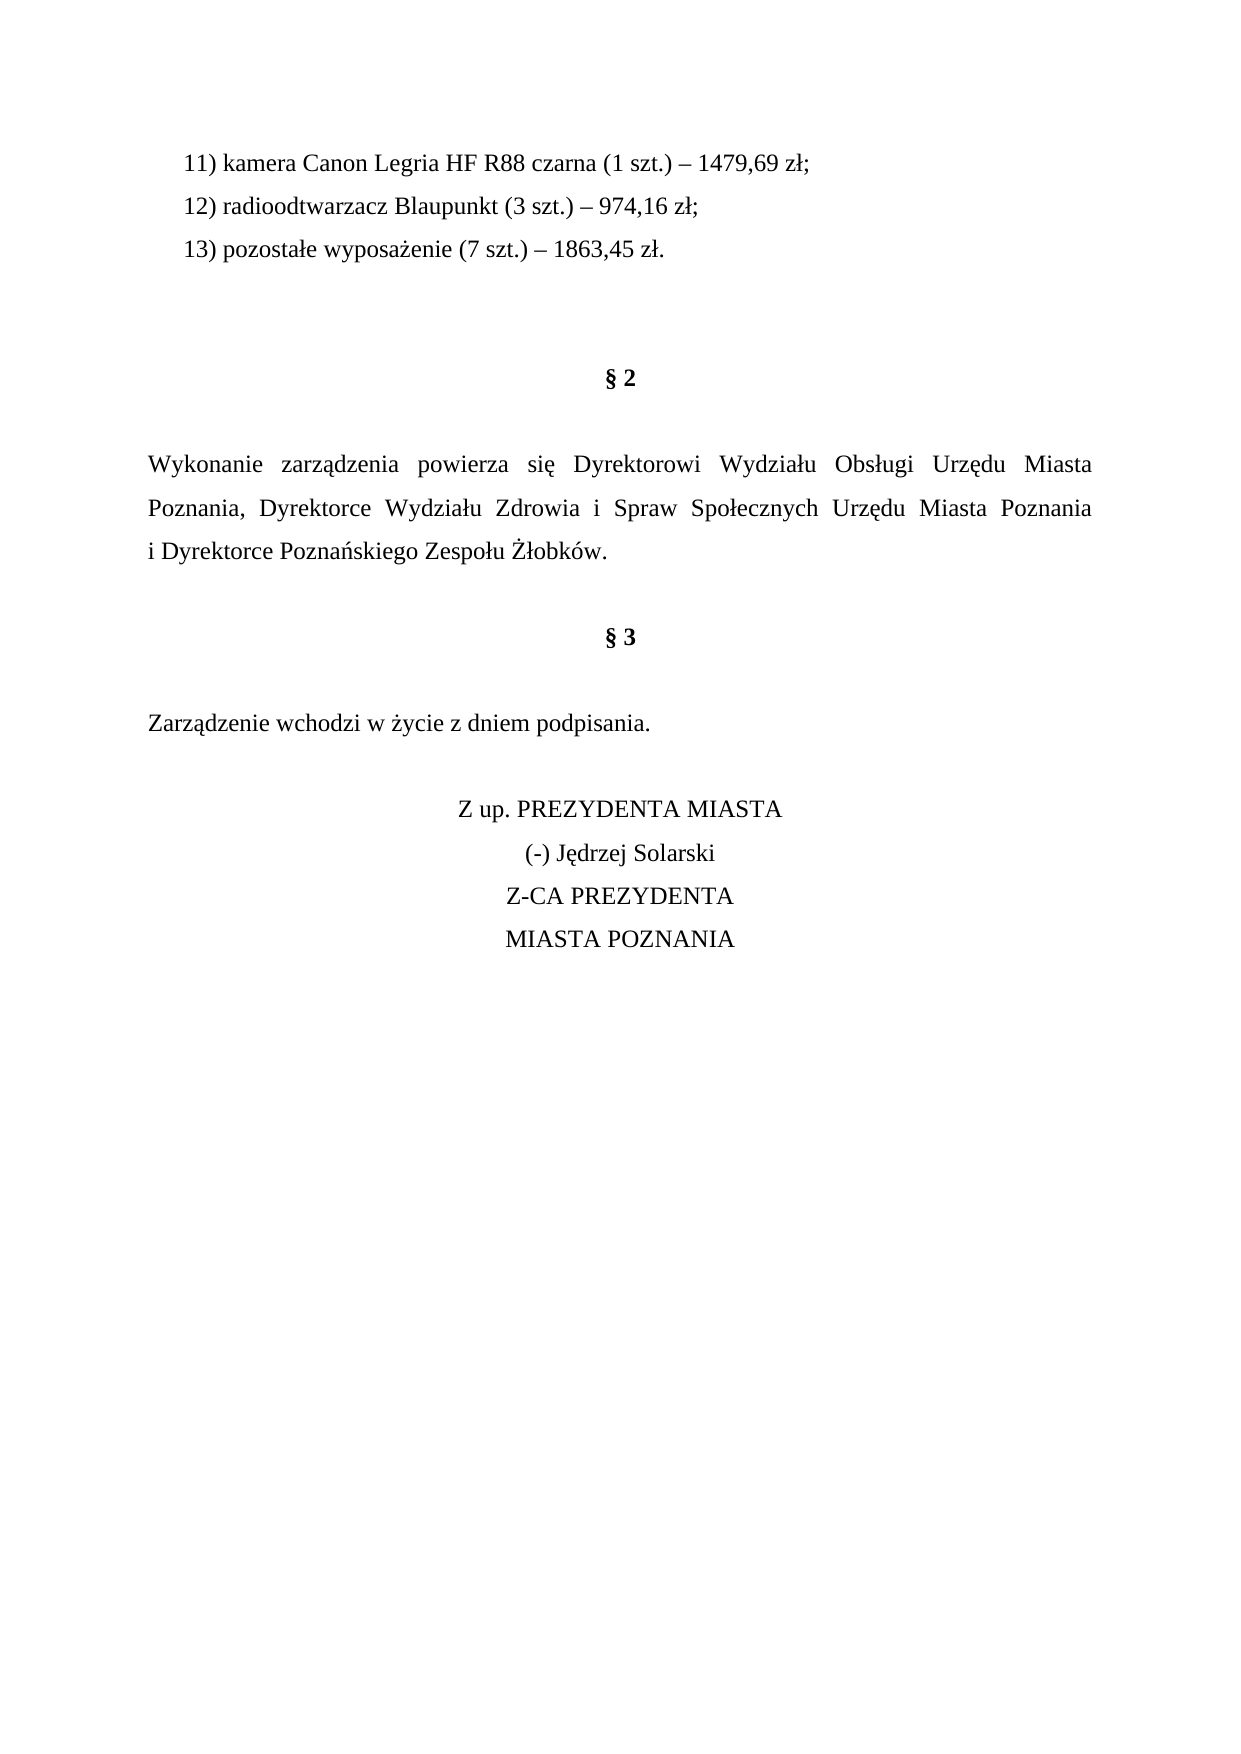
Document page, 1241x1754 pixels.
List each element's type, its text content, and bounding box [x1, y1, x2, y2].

text (-) Jędrzej Solarski [148, 838, 1093, 866]
text Zarządzenie wchodzi w życie z dniem podpisania. [148, 708, 1093, 737]
text 12) radioodtwarzacz Blaupunkt (3 szt.) – 974,16 zł; [183, 191, 1093, 219]
text 13) pozostałe wyposażenie (7 szt.) – 1863,45 zł. [183, 234, 1093, 263]
text § 2 [148, 363, 1093, 392]
text MIASTA POZNANIA [148, 924, 1093, 953]
text Z-CA PREZYDENTA [148, 881, 1093, 909]
text Wykonanie zarządzenia powierza się Dyrektorowi Wydziału Obsługi Urzędu Miasta Poznania, Dyrektorce Wydziału Zdrowia i Spraw Społecznych Urzędu Miasta Poznania i Dyrektorce Poznańskiego Zespołu Żłobków. [148, 449, 1093, 564]
text Z up. PREZYDENTA MIASTA [148, 794, 1093, 823]
text § 3 [148, 622, 1093, 651]
text 11) kamera Canon Legria HF R88 czarna (1 szt.) – 1479,69 zł; [183, 148, 1093, 176]
